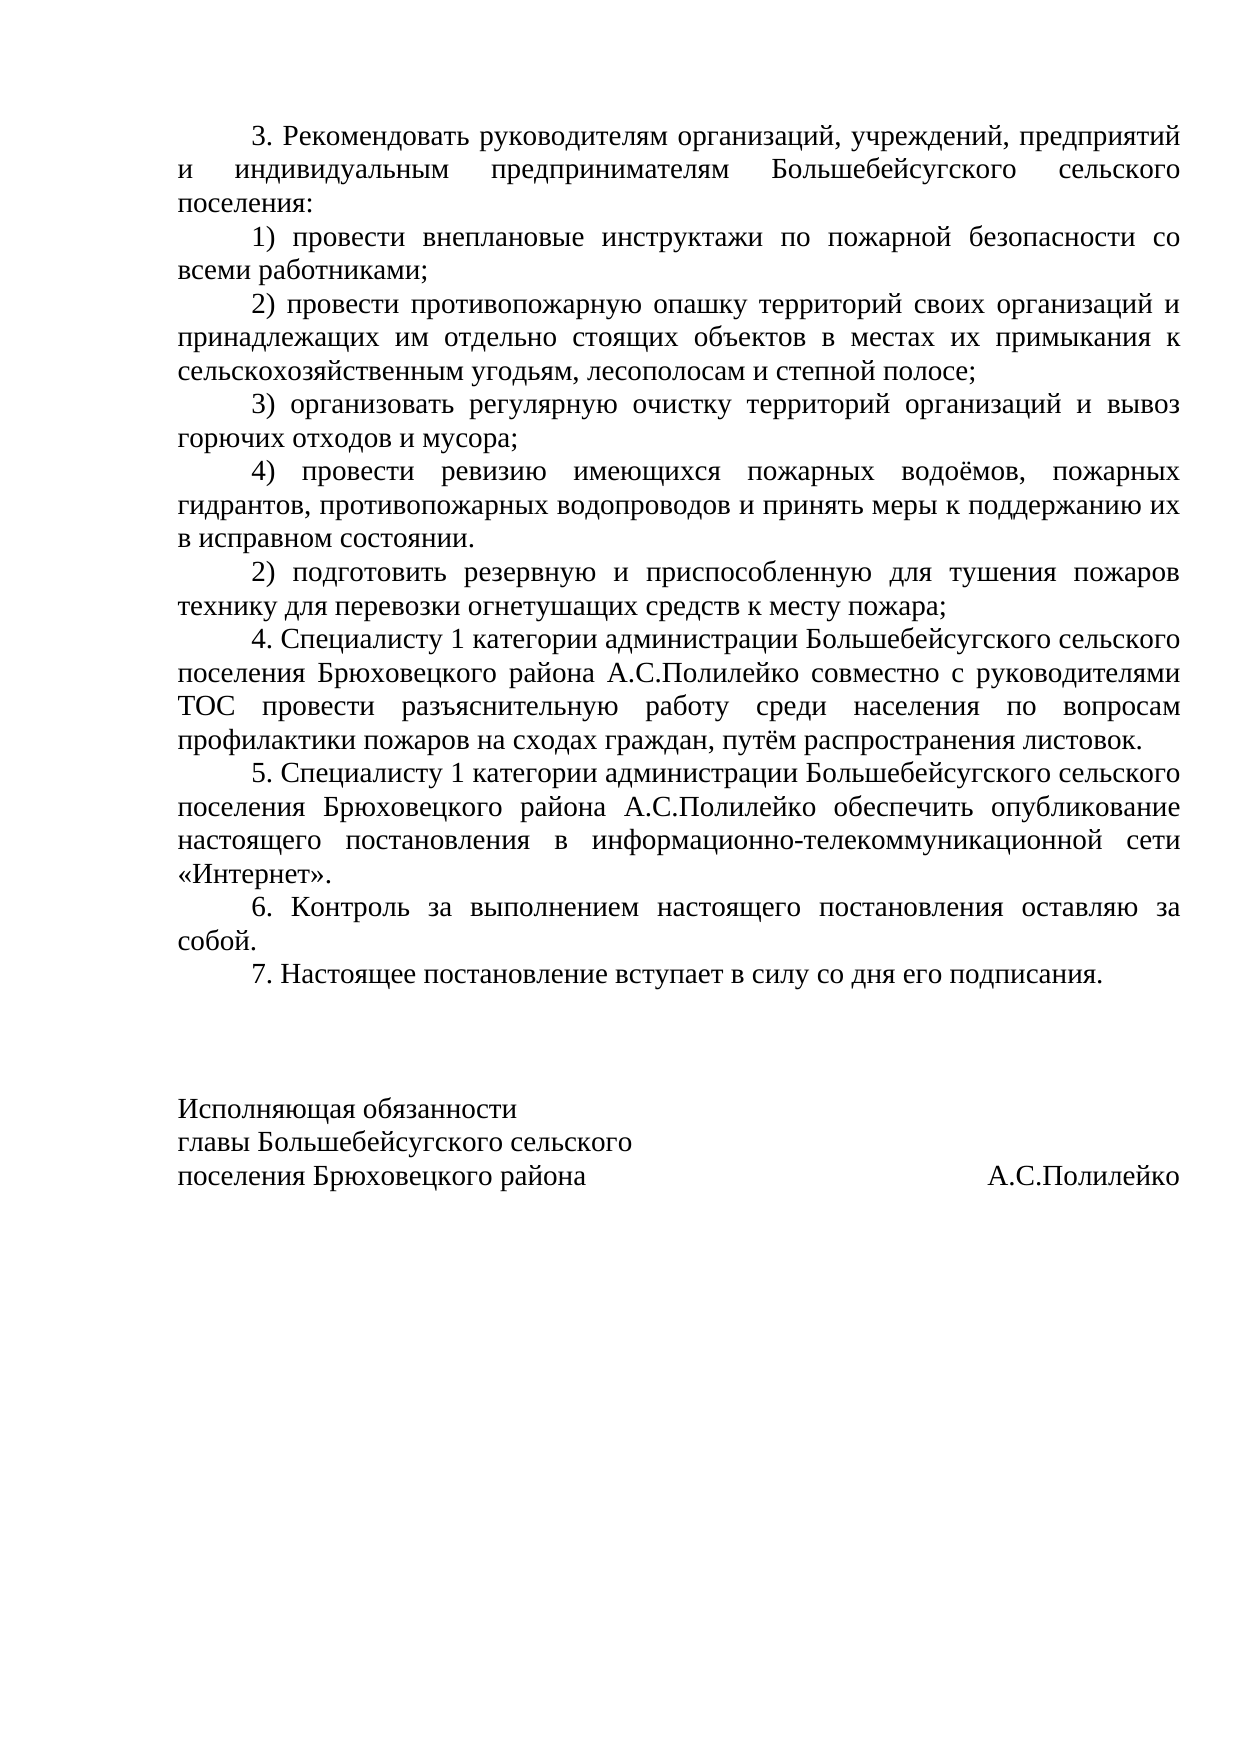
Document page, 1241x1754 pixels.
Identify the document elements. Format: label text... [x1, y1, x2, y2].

text Исполняющая обязанности [177, 1091, 1181, 1124]
text 1) провести внеплановые инструктажи по пожарной безопасности со всеми работниками; [177, 219, 1181, 286]
text 2) провести противопожарную опашку территорий своих организаций и принадлежащих им отдельно стоящих объектов в местах их примыкания к сельскохозяйственным угодьям, лесополосам и степной полосе; [177, 286, 1181, 386]
text поселения Брюховецкого района А.С.Полилейко [177, 1158, 1181, 1191]
text 4) провести ревизию имеющихся пожарных водоёмов, пожарных гидрантов, противопожарных водопроводов и принять меры к поддержанию их в исправном состоянии. [177, 453, 1181, 554]
text 6. Контроль за выполнением настоящего постановления оставляю за собой. [177, 889, 1181, 957]
text 5. Специалисту 1 категории администрации Большебейсугского сельского поселения Брюховецкого района А.С.Полилейко обеспечить опубликование настоящего постановления в информационно-телекоммуникационной сети «Интернет». [177, 755, 1181, 889]
text 7. Настоящее постановление вступает в силу со дня его подписания. [177, 957, 1181, 990]
text 2) подготовить резервную и приспособленную для тушения пожаров технику для перевозки огнетушащих средств к месту пожара; [177, 554, 1181, 621]
text 4. Специалисту 1 категории администрации Большебейсугского сельского поселения Брюховецкого района А.С.Полилейко совместно с руководителями ТОС провести разъяснительную работу среди населения по вопросам профилактики пожаров на сходах граждан, путём распространения листовок. [177, 621, 1181, 755]
text 3. Рекомендовать руководителям организаций, учреждений, предприятий и индивидуальным предпринимателям Большебейсугского сельского поселения: [177, 118, 1181, 219]
text 3) организовать регулярную очистку территорий организаций и вывоз горючих отходов и мусора; [177, 386, 1181, 453]
text главы Большебейсугского сельского [177, 1124, 1181, 1158]
